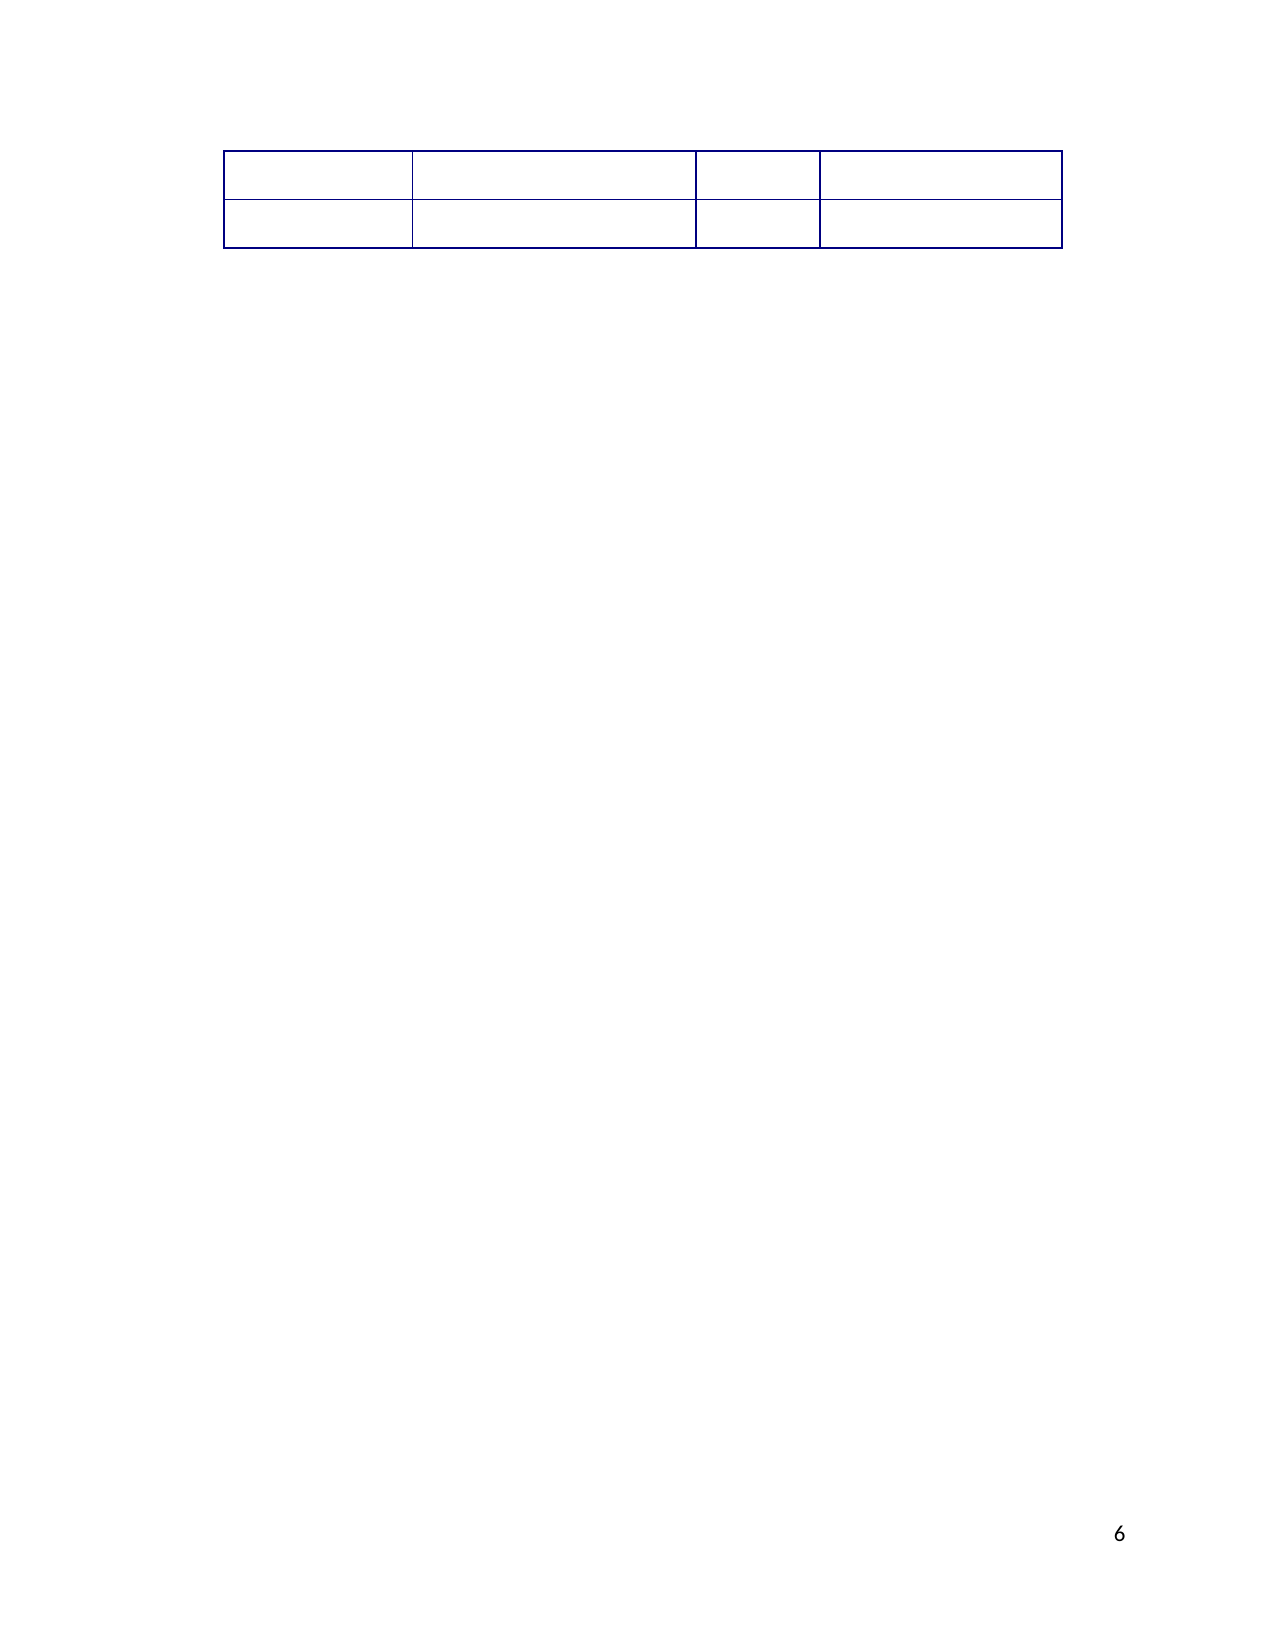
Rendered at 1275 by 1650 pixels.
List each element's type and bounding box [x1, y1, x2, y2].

table_cell [697, 200, 819, 247]
table_cell [413, 152, 695, 198]
table_cell [697, 152, 819, 198]
table_cell [821, 200, 1061, 247]
table_cell [413, 200, 695, 247]
table_cell [225, 200, 412, 247]
table_cell [225, 152, 412, 198]
table_cell [821, 152, 1061, 198]
